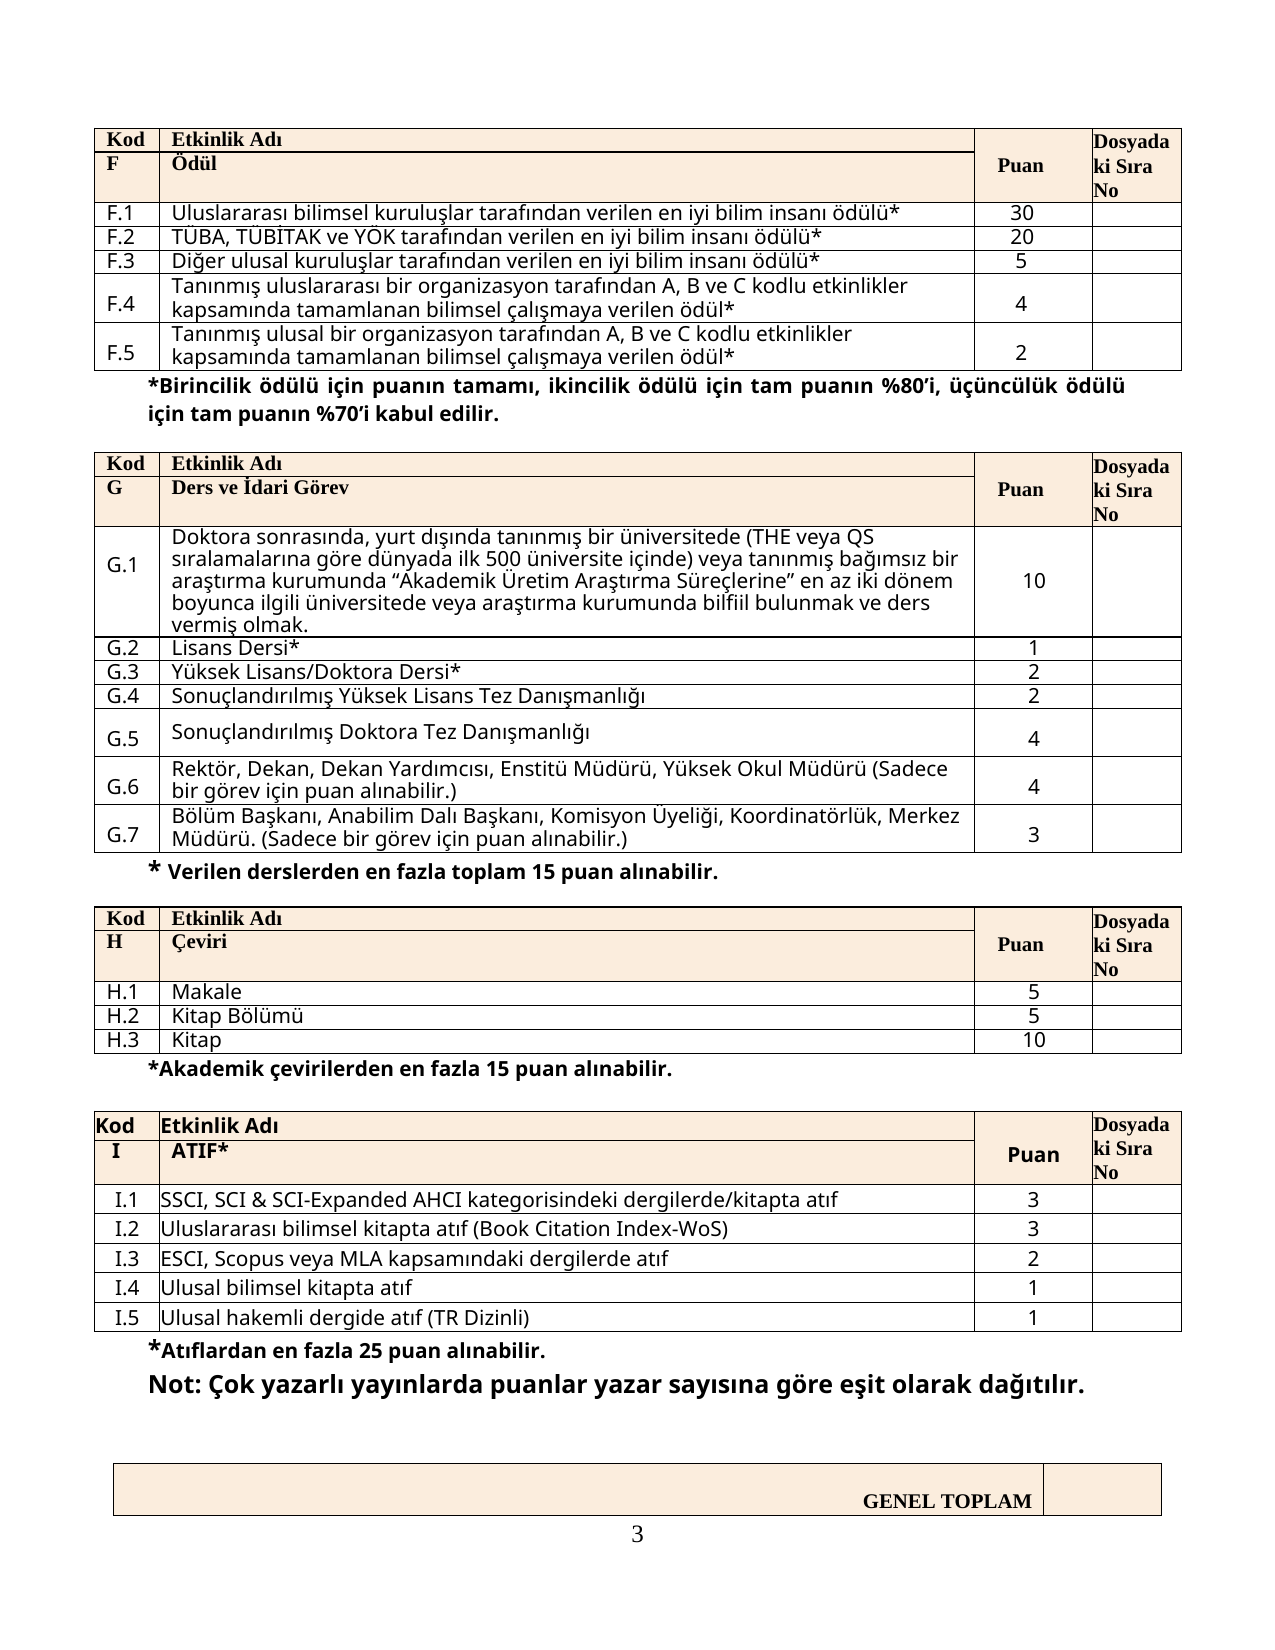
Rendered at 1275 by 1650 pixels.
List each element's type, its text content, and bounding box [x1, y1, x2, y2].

table_cell F.2 [95, 227, 159, 249]
table_header Etkinlik Adı [160, 908, 974, 930]
table_cell Diğer ulusal kuruluşlar tarafından verilen en iyi bilim insanı ödülü* [160, 251, 974, 273]
table_cell 10 [975, 527, 1092, 636]
text *Atıflardan en fazla 25 puan alınabilir. [148, 1332, 1127, 1366]
table_cell F [95, 153, 159, 202]
table_cell [1093, 1185, 1181, 1213]
table_cell Tanınmış uluslararası bir organizasyon tarafından A, B ve C kodlu etkinlikler kapsamında tamamlanan bilimsel çalışmaya verilen ödül* [160, 274, 974, 322]
table_header GENEL TOPLAM [114, 1464, 1043, 1515]
table_cell G [95, 477, 159, 526]
table_cell 30 [975, 203, 1092, 226]
table_cell Sonuçlandırılmış Yüksek Lisans Tez Danışmanlığı [160, 685, 974, 708]
table_cell Uluslararası bilimsel kitapta atıf (Book Citation Index-WoS) [160, 1214, 974, 1243]
table_cell 3 [975, 1185, 1092, 1213]
table_cell [1093, 203, 1181, 226]
table_cell Lisans Dersi* [160, 638, 974, 660]
text *Birincilik ödülü için puanın tamamı, ikincilik ödülü için tam puanın %80’i, üçüncülük ödülü için tam puanın %70’i kabul edilir. [148, 371, 1127, 428]
table_cell I.5 [95, 1303, 159, 1331]
table_cell Çeviri [160, 931, 974, 981]
table_cell [1093, 805, 1181, 852]
table_header Etkinlik Adı [160, 129, 974, 151]
table_header Kod [95, 908, 159, 930]
table_cell [1093, 1006, 1181, 1029]
table_header Kod [95, 453, 159, 476]
table_cell F.5 [95, 323, 159, 370]
table_cell 2 [975, 323, 1092, 370]
table_cell [1093, 1303, 1181, 1331]
table_cell [1093, 1030, 1181, 1053]
table_cell G.1 [95, 527, 159, 636]
table_cell [1093, 227, 1181, 249]
table_cell 20 [975, 227, 1092, 249]
table_header Dosyadaki Sıra No [1093, 1112, 1181, 1184]
table_cell [1093, 661, 1181, 684]
table_cell [1093, 982, 1181, 1005]
table_cell 5 [975, 251, 1092, 273]
table_header Puan [975, 1112, 1092, 1184]
table_header Dosyadaki Sıra No [1093, 908, 1181, 981]
table_cell 4 [975, 757, 1092, 804]
table_cell Ulusal hakemli dergide atıf (TR Dizinli) [160, 1303, 974, 1331]
table_header Puan [975, 453, 1092, 526]
table_cell Tanınmış ulusal bir organizasyon tarafından A, B ve C kodlu etkinlikler kapsamında tamamlanan bilimsel çalışmaya verilen ödül* [160, 323, 974, 370]
table_cell G.6 [95, 757, 159, 804]
table_cell 3 [975, 805, 1092, 852]
table_cell [1093, 1273, 1181, 1302]
table_header Etkinlik Adı [160, 453, 974, 476]
table_cell 2 [975, 661, 1092, 684]
table_cell TÜBA, TÜBİTAK ve YÖK tarafından verilen en iyi bilim insanı ödülü* [160, 227, 974, 249]
table_cell Kitap Bölümü [160, 1006, 974, 1029]
table_cell Doktora sonrasında, yurt dışında tanınmış bir üniversitede (THE veya QS sıralamalarına göre dünyada ilk 500 üniversite içinde) veya tanınmış bağımsız bir araştırma kurumunda “Akademik Üretim Araştırma Süreçlerine” en az iki dönem boyunca ilgili üniversitede veya araştırma kurumunda bilfiil bulunmak ve ders vermiş olmak. [160, 527, 974, 636]
table_cell [1093, 251, 1181, 273]
table_header Etkinlik Adı [160, 1112, 974, 1140]
table_cell [1093, 709, 1181, 756]
table_cell Uluslararası bilimsel kuruluşlar tarafından verilen en iyi bilim insanı ödülü* [160, 203, 974, 226]
table_cell [1093, 1244, 1181, 1272]
table_cell I.4 [95, 1273, 159, 1302]
table_cell 10 [975, 1030, 1092, 1053]
table_header Puan [975, 908, 1092, 981]
text *Akademik çevirilerden en fazla 15 puan alınabilir. [148, 1054, 1127, 1082]
table_cell Ders ve İdari Görev [160, 477, 974, 526]
table_cell H.1 [95, 982, 159, 1005]
table_cell SSCI, SCI & SCI-Expanded AHCI kategorisindeki dergilerde/kitapta atıf [160, 1185, 974, 1213]
table_cell F.1 [95, 203, 159, 226]
table_cell Makale [160, 982, 974, 1005]
table_header [1044, 1464, 1161, 1515]
table_cell I.3 [95, 1244, 159, 1272]
table_cell [1093, 323, 1181, 370]
table_cell [1093, 757, 1181, 804]
table_cell I.2 [95, 1214, 159, 1243]
table_cell [1093, 1214, 1181, 1243]
table_cell [1093, 274, 1181, 322]
table_cell H.3 [95, 1030, 159, 1053]
table_cell [1093, 638, 1181, 660]
table_cell H [95, 931, 159, 981]
table_cell 5 [975, 982, 1092, 1005]
table_header Kod [95, 129, 159, 151]
table_cell I [95, 1141, 159, 1184]
table_cell F.3 [95, 251, 159, 273]
table_cell 2 [975, 1244, 1092, 1272]
table_cell G.5 [95, 709, 159, 756]
table_cell Sonuçlandırılmış Doktora Tez Danışmanlığı [160, 709, 974, 756]
table_cell 4 [975, 274, 1092, 322]
text * Verilen derslerden en fazla toplam 15 puan alınabilir. [148, 853, 1127, 887]
table_cell 2 [975, 685, 1092, 708]
table_header Dosyadaki Sıra No [1093, 129, 1181, 202]
table_cell [1093, 527, 1181, 636]
table_cell G.7 [95, 805, 159, 852]
table_cell Yüksek Lisans/Doktora Dersi* [160, 661, 974, 684]
table_cell Ödül [160, 153, 974, 202]
table_cell 3 [975, 1214, 1092, 1243]
table_cell 5 [975, 1006, 1092, 1029]
table_cell G.2 [95, 638, 159, 660]
table_cell F.4 [95, 274, 159, 322]
table_cell Ulusal bilimsel kitapta atıf [160, 1273, 974, 1302]
table_cell G.3 [95, 661, 159, 684]
table_header Dosyadaki Sıra No [1093, 453, 1181, 526]
text Not: Çok yazarlı yayınlarda puanlar yazar sayısına göre eşit olarak dağıtılır. [148, 1366, 1127, 1400]
table_cell ESCI, Scopus veya MLA kapsamındaki dergilerde atıf [160, 1244, 974, 1272]
table_header Kod [95, 1112, 159, 1140]
table_cell 4 [975, 709, 1092, 756]
table_cell 1 [975, 1273, 1092, 1302]
table_cell Rektör, Dekan, Dekan Yardımcısı, Enstitü Müdürü, Yüksek Okul Müdürü (Sadece bir görev için puan alınabilir.) [160, 757, 974, 804]
table_cell H.2 [95, 1006, 159, 1029]
table_cell Kitap [160, 1030, 974, 1053]
table_cell I.1 [95, 1185, 159, 1213]
table_cell 1 [975, 638, 1092, 660]
table_cell [1093, 685, 1181, 708]
table_cell 1 [975, 1303, 1092, 1331]
table_cell G.4 [95, 685, 159, 708]
table_cell Bölüm Başkanı, Anabilim Dalı Başkanı, Komisyon Üyeliği, Koordinatörlük, Merkez Müdürü. (Sadece bir görev için puan alınabilir.) [160, 805, 974, 852]
table_cell ATIF* [160, 1141, 974, 1184]
table_header Puan [975, 129, 1092, 202]
